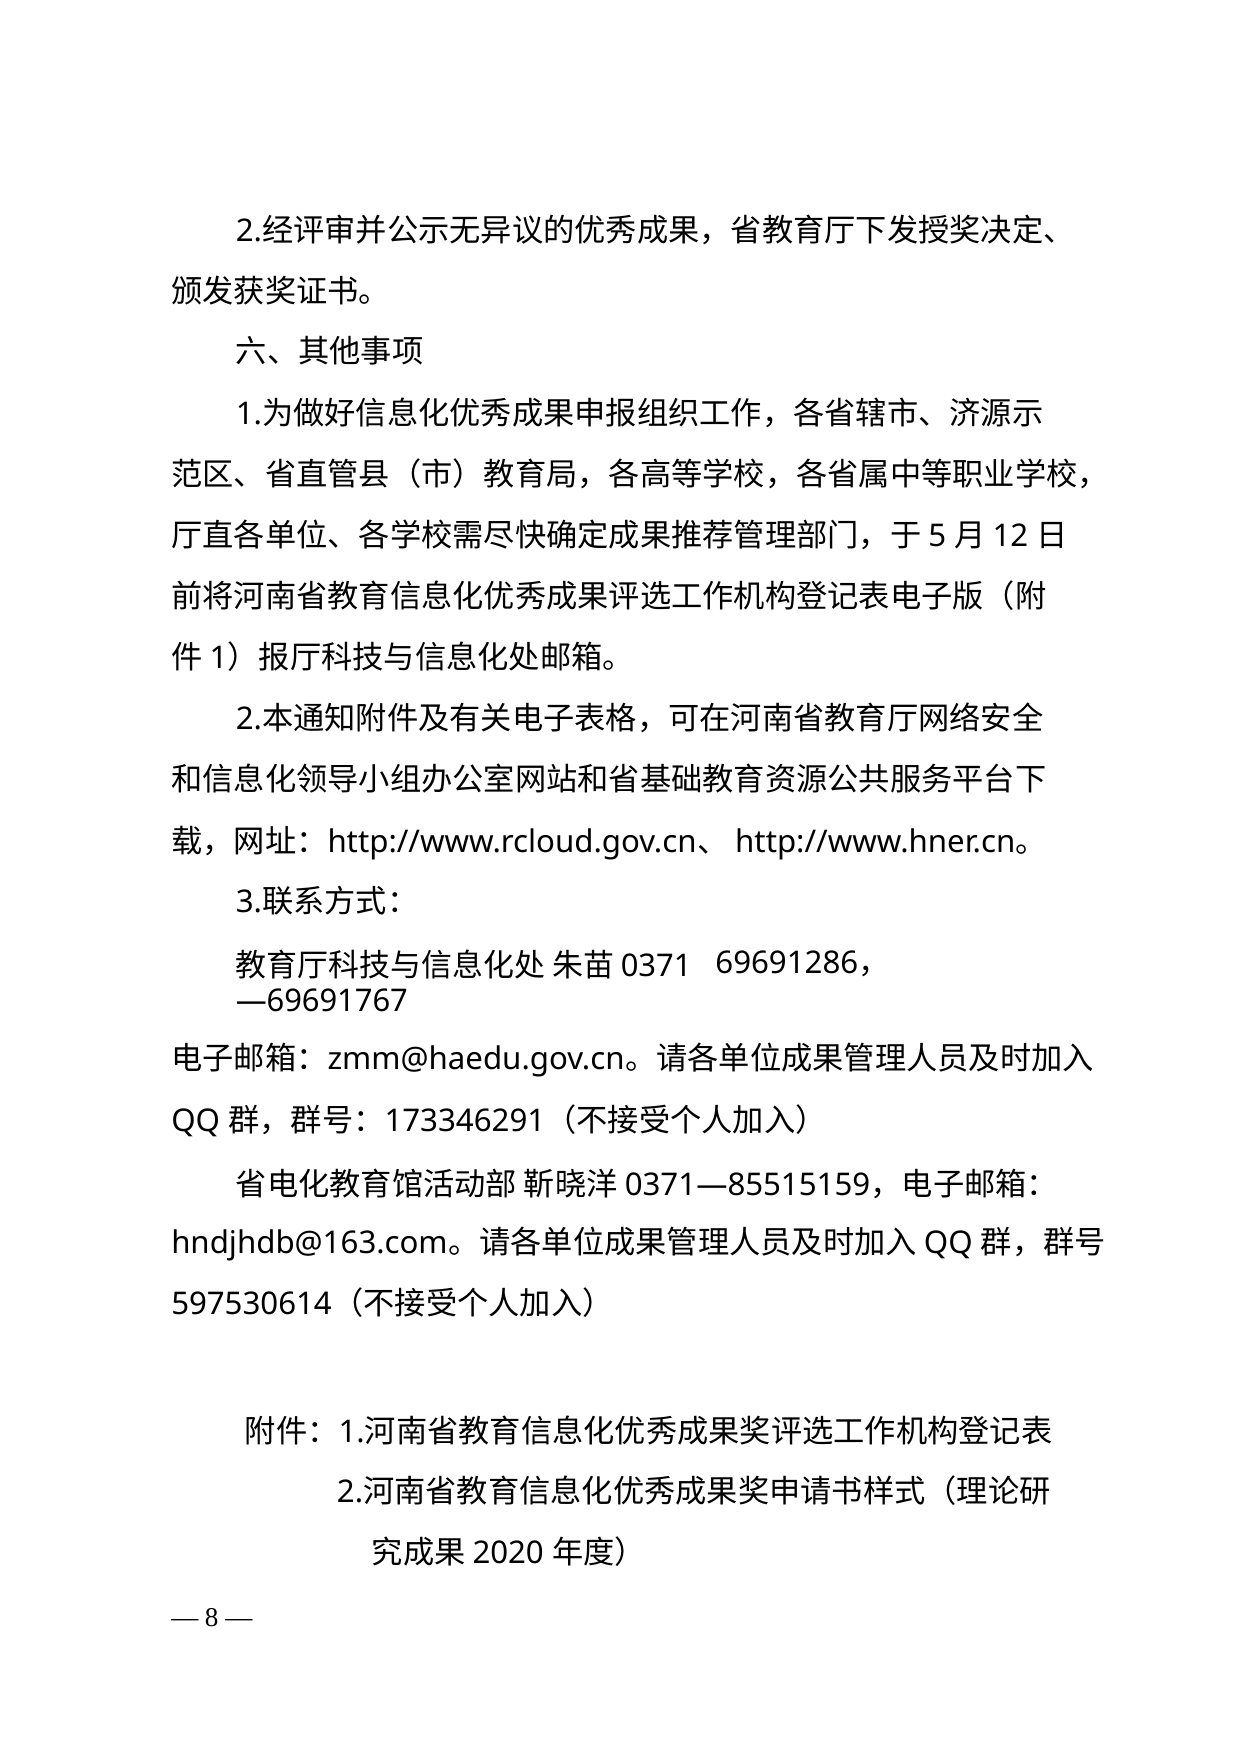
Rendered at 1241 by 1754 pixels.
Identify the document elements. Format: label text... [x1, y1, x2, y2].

text 省电化教育馆活动部 靳晓洋 0371—85515159，电子邮箱： [236, 1167, 1240, 1202]
text 究成果 2020 年度） [372, 1538, 1240, 1569]
text 69691286， [715, 949, 1240, 980]
text 1.为做好信息化优秀成果申报组织工作，各省辖市、济源示 [236, 399, 1240, 431]
text 3.联系方式： [236, 888, 1240, 919]
text 前将河南省教育信息化优秀成果评选工作机构登记表电子版（附 [171, 582, 1240, 613]
text QQ 群，群号：173346291（不接受个人加入） [171, 1106, 1240, 1137]
text 电子邮箱：zmm@haedu.gov.cn。请各单位成果管理人员及时加入 [171, 1044, 1240, 1076]
text 2.本通知附件及有关电子表格，可在河南省教育厅网络安全 [236, 704, 1240, 736]
text 范区、省直管县（市）教育局，各高等学校，各省属中等职业学校， [171, 460, 1240, 492]
text 附件：1.河南省教育信息化优秀成果奖评选工作机构登记表 [244, 1417, 1240, 1449]
text — 8 — [171, 1600, 1240, 1632]
text 六、其他事项 [236, 338, 1240, 369]
text 和信息化领导小组办公室网站和省基础教育资源公共服务平台下 [171, 765, 1240, 797]
text 2.经评审并公示无异议的优秀成果，省教育厅下发授奖决定、 [236, 216, 1240, 247]
text 教育厅科技与信息化处 朱苗 0371—69691767 [236, 949, 714, 1018]
text hndjhdb@163.com。请各单位成果管理人员及时加入 QQ 群，群号 [171, 1228, 1240, 1259]
text 597530614（不接受个人加入） [171, 1289, 1240, 1321]
text 厅直各单位、各学校需尽快确定成果推荐管理部门，于 5 月 12 日 [171, 521, 1240, 553]
text 颁发获奖证书。 [171, 277, 1240, 308]
text 件 1）报厅科技与信息化处邮箱。 [171, 643, 1240, 675]
text 载，网址：http://www.rcloud.gov.cn、 http://www.hner.cn。 [171, 827, 1240, 858]
text 2.河南省教育信息化优秀成果奖申请书样式（理论研 [337, 1478, 1240, 1509]
